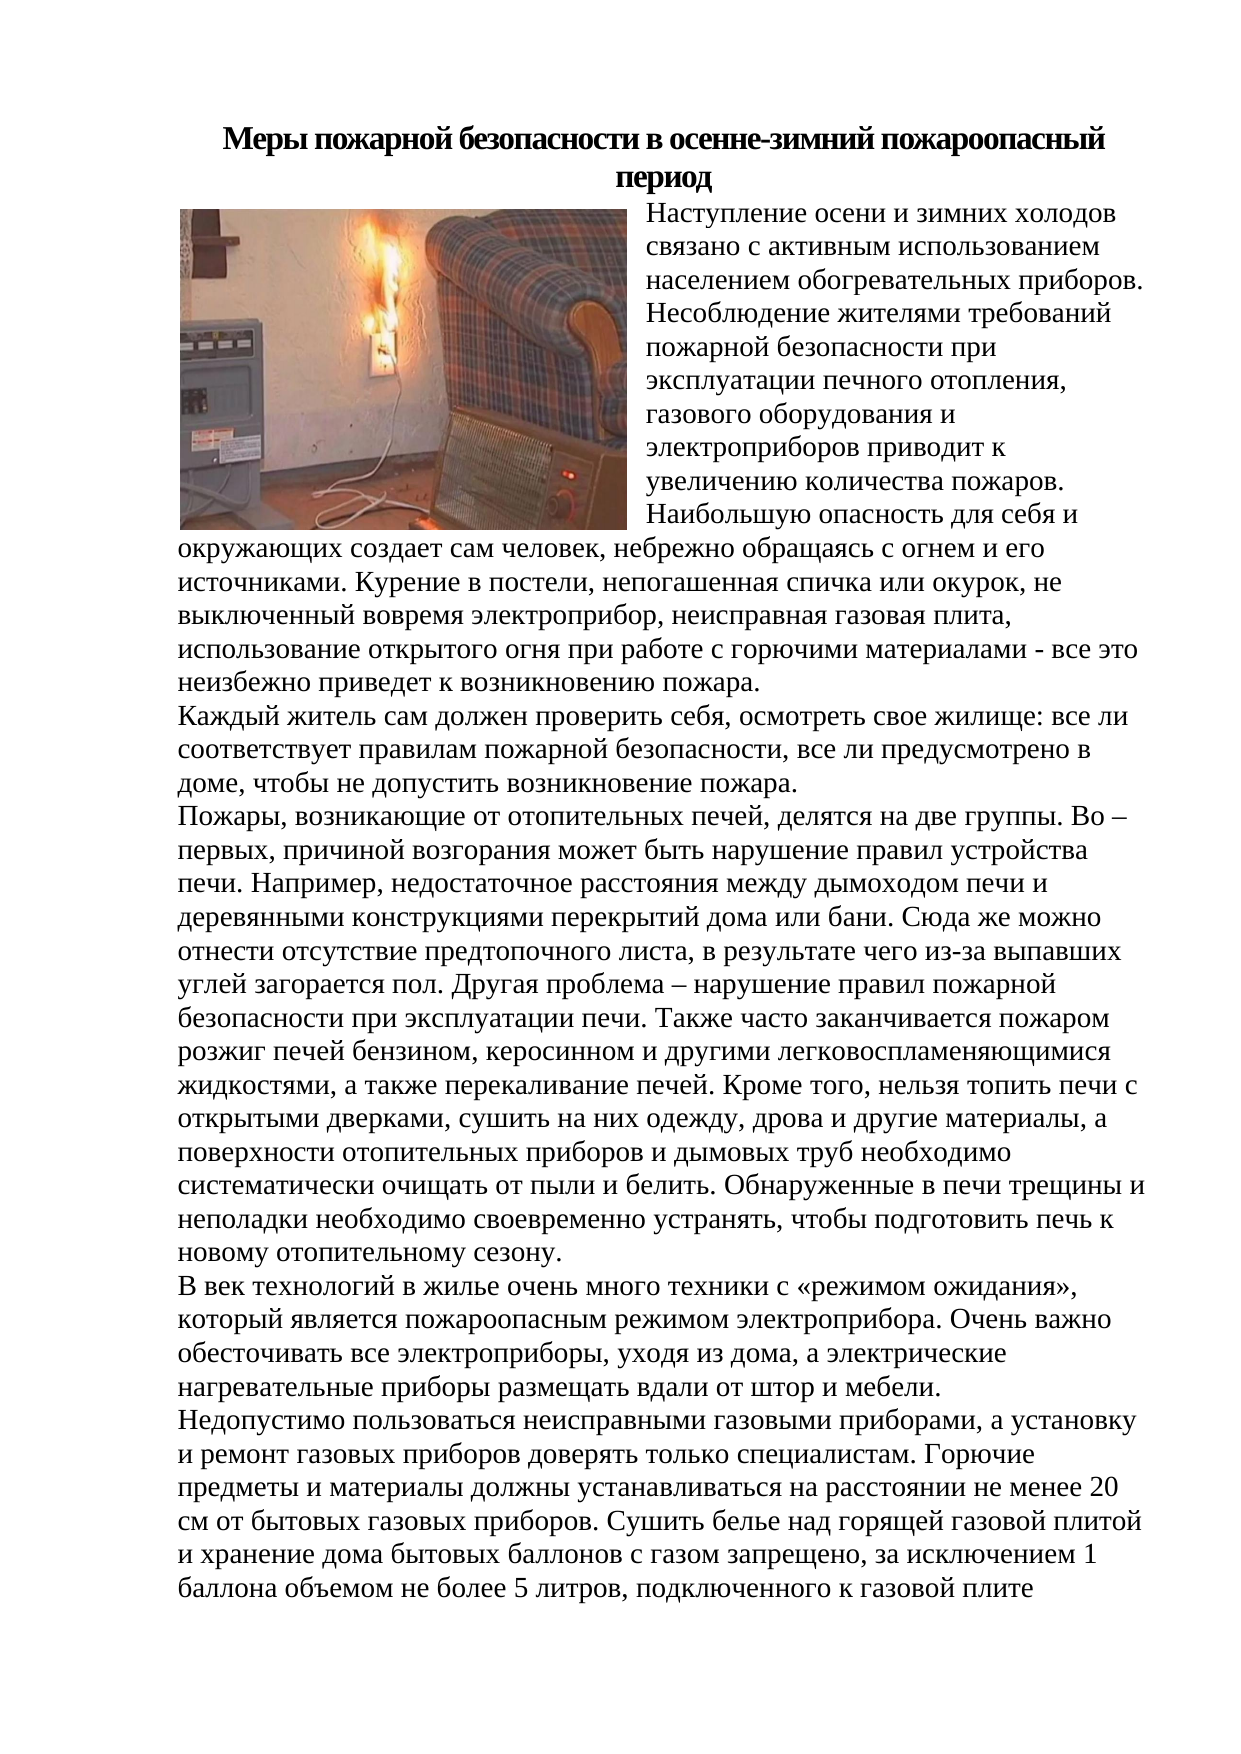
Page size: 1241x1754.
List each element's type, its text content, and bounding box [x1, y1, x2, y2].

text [177, 1402, 1152, 1603]
picture [180, 209, 627, 530]
text Меры пожарной безопасности в осенне-зимний пожароопасный период [177, 118, 1152, 195]
text Пожары, возникающие от отопительных печей, делятся на две группы. Во – первых, причиной возгорания может быть нарушение правил устройства печи. Например, недостаточное расстояния между дымоходом печи и деревянными конструкциями перекрытий дома или бани. Сюда же можно отнести отсутствие предтопочного листа, в результате чего из-за выпавших углей загорается пол. Другая проблема – нарушение правил пожарной безопасности при эксплуатации печи. Также часто заканчивается пожаром розжиг печей бензином, керосинном и другими легковоспламеняющимися жидкостями, а также перекаливание печей. Кроме того, нельзя топить печи с открытыми дверками, сушить на них одежду, дрова и другие материалы, а поверхности отопительных приборов и дымовых труб необходимо систематически очищать от пыли и белить. Обнаруженные в печи трещины и неполадки необходимо своевременно устранять, чтобы подготовить печь к новому отопительному сезону. [177, 798, 1152, 1268]
text В век технологий в жилье очень много техники с «режимом ожидания», который является пожароопасным режимом электроприбора. Очень важно обесточивать все электроприборы, уходя из дома, а электрические нагревательные приборы размещать вдали от штор и мебели. [177, 1268, 1152, 1402]
text Каждый житель сам должен проверить себя, осмотреть свое жилище: все ли соответствует правилам пожарной безопасности, все ли предусмотрено в доме, чтобы не допустить возникновение пожара. [177, 698, 1152, 798]
